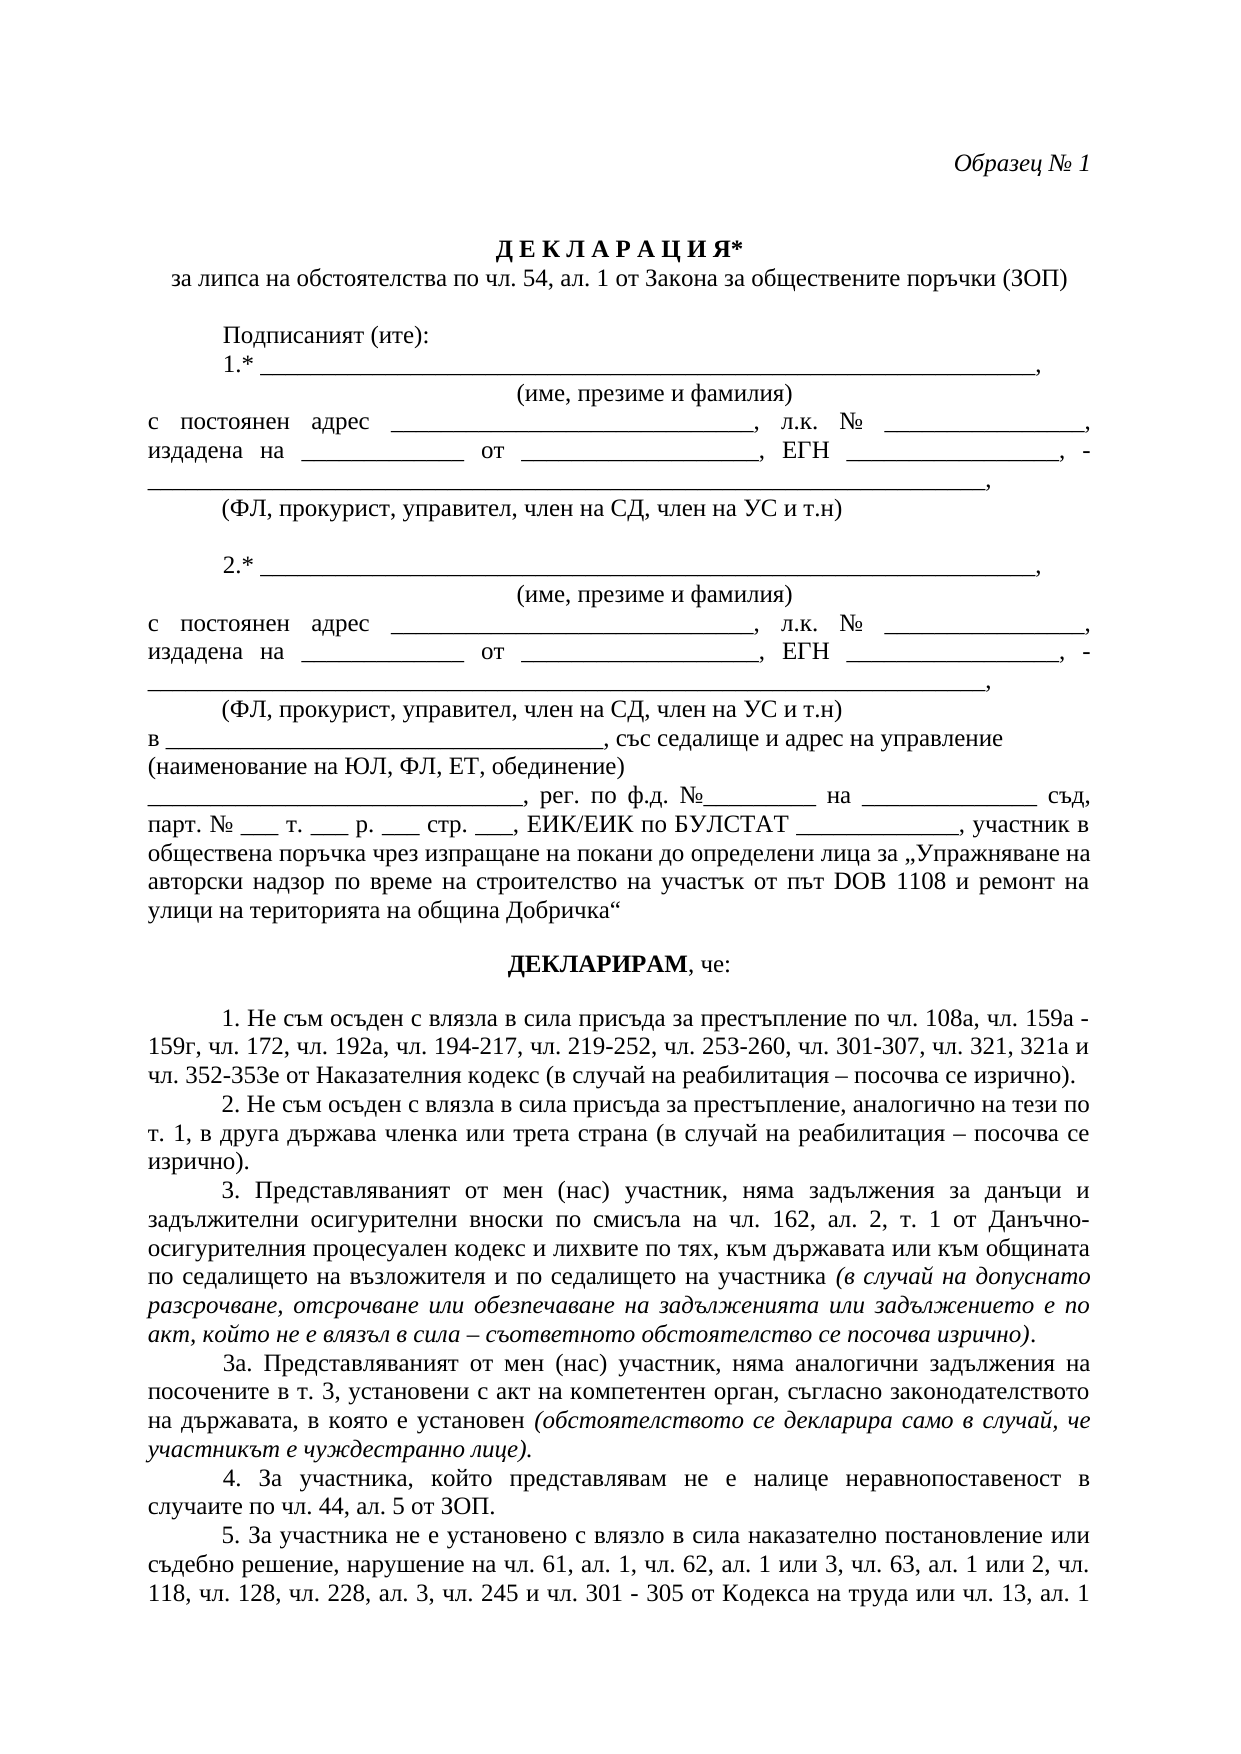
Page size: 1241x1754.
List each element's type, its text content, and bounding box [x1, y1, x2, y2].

text за липса на обстоятелства по чл. 54, ал. 1 от Закона за обществените поръчки (ЗОП) [148, 263, 1091, 291]
text (име, презиме и фамилия) [148, 378, 1091, 406]
text с постоянен адрес _____________________________, л.к. № ________________, издадена на _____________ от ___________________, ЕГН _________________, - ___________________________________________________________________, [148, 406, 1091, 493]
text 1.* ______________________________________________________________, [148, 349, 1091, 378]
text 4. За участника, който представлявам не е налице неравнопоставеност в случаите по чл. 44, ал. 5 от ЗОП. [148, 1463, 1091, 1520]
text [148, 1520, 1091, 1606]
text в ___________________________________, със седалище и адрес на управление [148, 723, 1091, 751]
text 1. Не съм осъден с влязла в сила присъда за престъпление по чл. 108а, чл. 159а - 159г, чл. 172, чл. 192а, чл. 194-217, чл. 219-252, чл. 253-260, чл. 301-307, чл. 321, 321а и чл. 352-353е от Наказателния кодекс (в случай на реабилитация – посочва се изрично). [148, 1003, 1091, 1089]
text (ФЛ, прокурист, управител, член на СД, член на УС и т.н) [148, 493, 1091, 521]
text 3. Представляваният от мен (нас) участник, няма задължения за данъци и задължителни осигурителни вноски по смисъла на чл. 162, ал. 2, т. 1 от Данъчно-осигурителния процесуален кодекс и лихвите по тях, към държавата или към общината по седалището на възложителя и по седалището на участника (в случай на допуснато разсрочване, отсрочване или обезпечаване на задълженията или задължението е по акт, който не е влязъл в сила – съответното обстоятелство се посочва изрично). [148, 1175, 1091, 1348]
text Д Е К Л А Р А Ц И Я* [148, 234, 1091, 263]
text ДЕКЛАРИРАМ, че: [148, 949, 1091, 978]
text Oбразец № 1 [148, 148, 1091, 176]
text (име, презиме и фамилия) [148, 579, 1091, 608]
text 2.* ______________________________________________________________, [148, 550, 1091, 579]
text с постоянен адрес _____________________________, л.к. № ________________, издадена на _____________ от ___________________, ЕГН _________________, - ___________________________________________________________________, [148, 608, 1091, 694]
text (наименование на ЮЛ, ФЛ, ЕТ, обединение) [148, 751, 1091, 780]
text Подписаният (ите): [148, 320, 1091, 349]
text (ФЛ, прокурист, управител, член на СД, член на УС и т.н) [148, 694, 1091, 723]
text ______________________________, рег. по ф.д. №_________ на ______________ съд, парт. № ___ т. ___ р. ___ стр. ___, ЕИК/ЕИК по БУЛСТАТ _____________, участник в обществена поръчка чрез изпращане на покани до определени лица за „Упражняване на авторски надзор по време на строителство на участък от път DOB 1108 и ремонт на улици на територията на община Добричка“ [148, 780, 1091, 924]
text 3а. Представляваният от мен (нас) участник, няма аналогични задължения на посочените в т. 3, установени с акт на компетентен орган, съгласно законодателството на държавата, в която е установен (обстоятелството се декларира само в случай, че участникът е чуждестранно лице). [148, 1348, 1091, 1463]
text 2. Не съм осъден с влязла в сила присъда за престъпление, аналогично на тези по т. 1, в друга държава членка или трета страна (в случай на реабилитация – посочва се изрично). [148, 1089, 1091, 1175]
